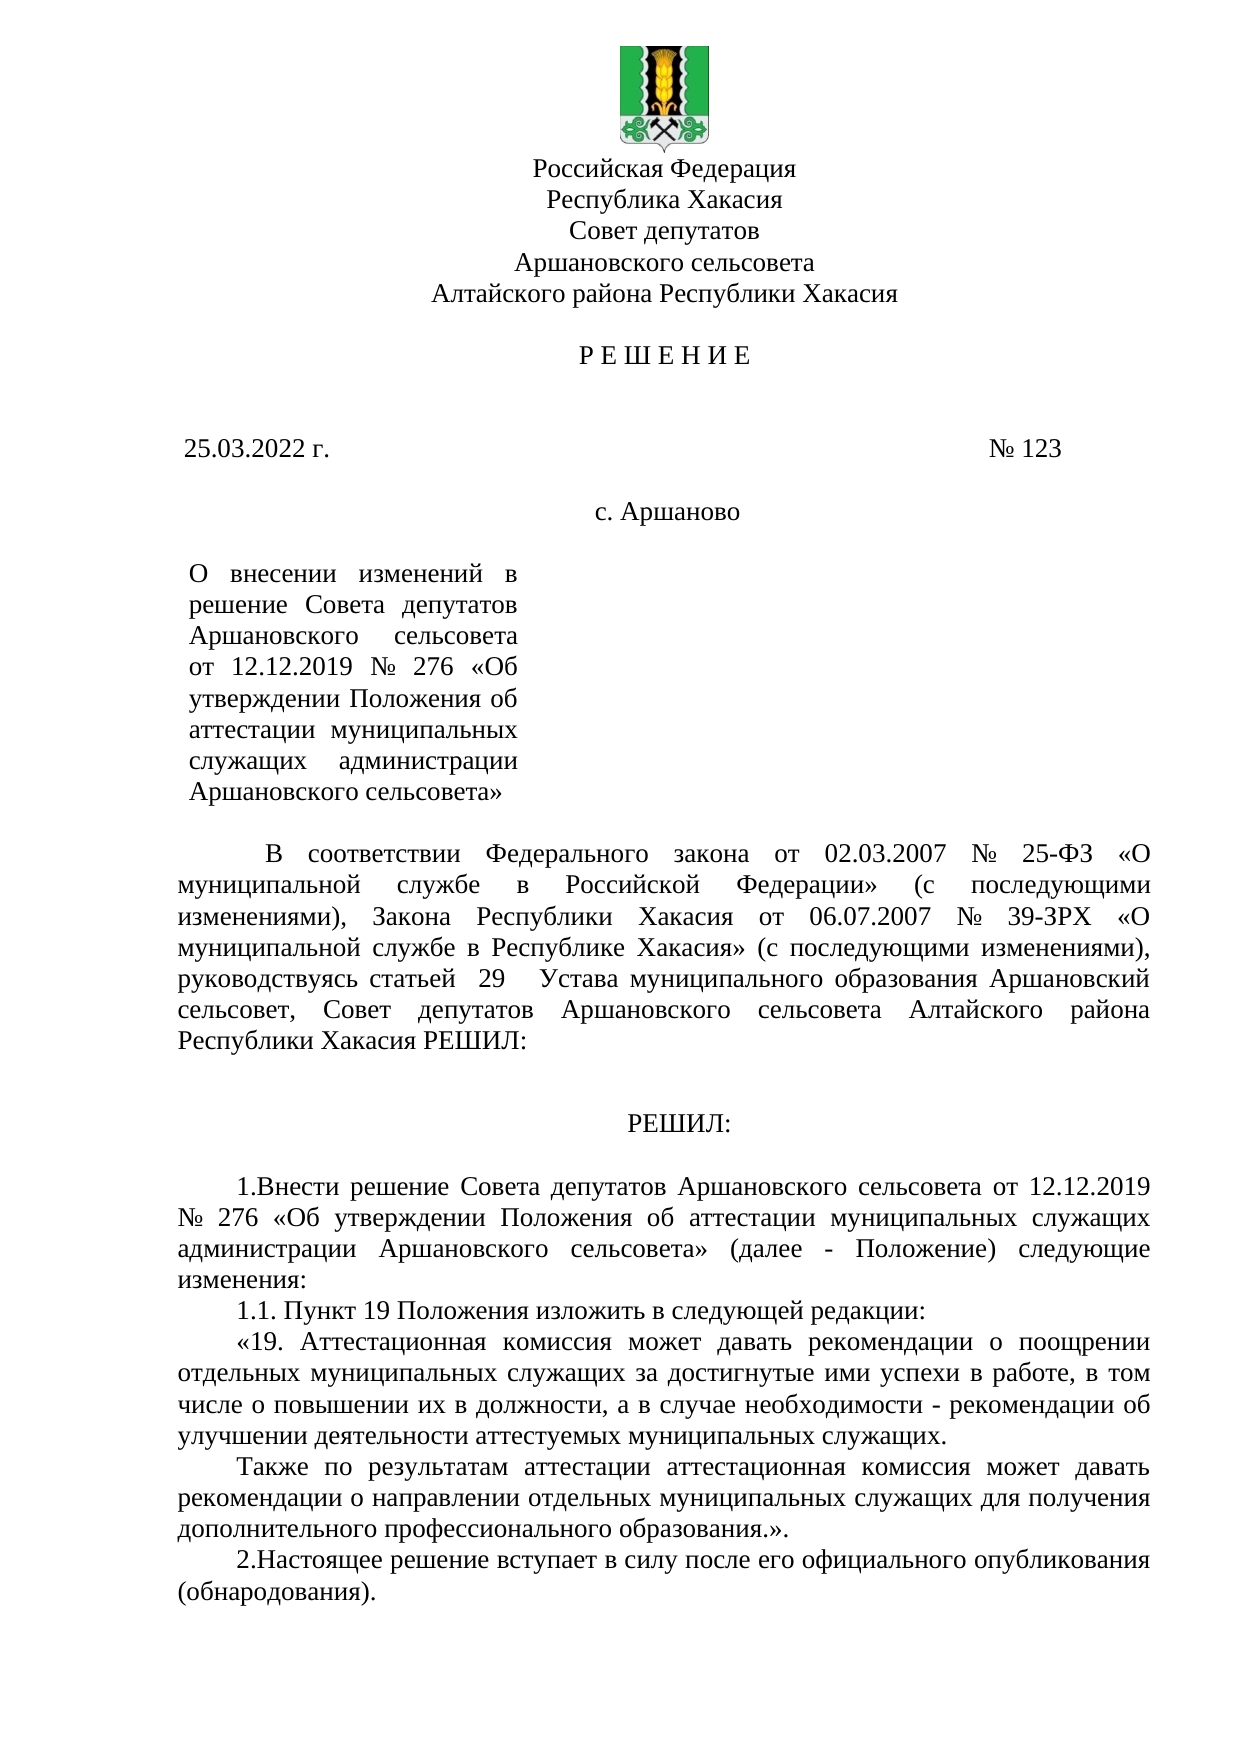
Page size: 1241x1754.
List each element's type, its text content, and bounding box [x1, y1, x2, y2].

text 25.03.2022 г. № 123 [183, 432, 1152, 464]
table_header О внесении изменений в решение Совета депутатов Аршановского сельсовета от 12.12.2019 № 276 «Об утверждении Положения об аттестации муниципальных служащих администрации Аршановского сельсовета» [177, 557, 529, 806]
title Совет депутатов [177, 214, 1152, 246]
text с. Аршаново [183, 495, 1152, 526]
text 1.Внести решение Совета депутатов Аршановского сельсовета от 12.12.2019 № 276 «Об утверждении Положения об аттестации муниципальных служащих администрации Аршановского сельсовета» (далее - Положение) следующие изменения: [177, 1170, 1152, 1294]
text 1.1. Пункт 19 Положения изложить в следующей редакции: [177, 1294, 1152, 1325]
text Также по результатам аттестации аттестационная комиссия может давать рекомендации о направлении отдельных муниципальных служащих для получения дополнительного профессионального образования.». [177, 1450, 1152, 1543]
title Алтайского района Республики Хакасия [177, 277, 1152, 308]
title Аршановского сельсовета [177, 246, 1152, 277]
text В соответствии Федерального закона от 02.03.2007 № 25-ФЗ «О муниципальной службе в Российской Федерации» (с последующими изменениями), Закона Республики Хакасия от 06.07.2007 № 39-ЗРХ «О муниципальной службе в Республике Хакасия» (с последующими изменениями), руководствуясь статьей 29 Устава муниципального образования Аршановский сельсовет, Совет депутатов Аршановского сельсовета Алтайского района Республики Хакасия РЕШИЛ: [177, 837, 1152, 1055]
text РЕШИЛ: [177, 1107, 1152, 1138]
title Российская Федерация [177, 152, 1152, 183]
text «19. Аттестационная комиссия может давать рекомендации о поощрении отдельных муниципальных служащих за достигнутые ими успехи в работе, в том числе о повышении их в должности, а в случае необходимости - рекомендации об улучшении деятельности аттестуемых муниципальных служащих. [177, 1325, 1152, 1450]
text 2.Настоящее решение вступает в силу после его официального опубликования (обнародования). [177, 1543, 1152, 1606]
picture [620, 46, 709, 153]
title Республика Хакасия [177, 183, 1152, 214]
text Р Е Ш Е Н И Е [177, 339, 1152, 370]
